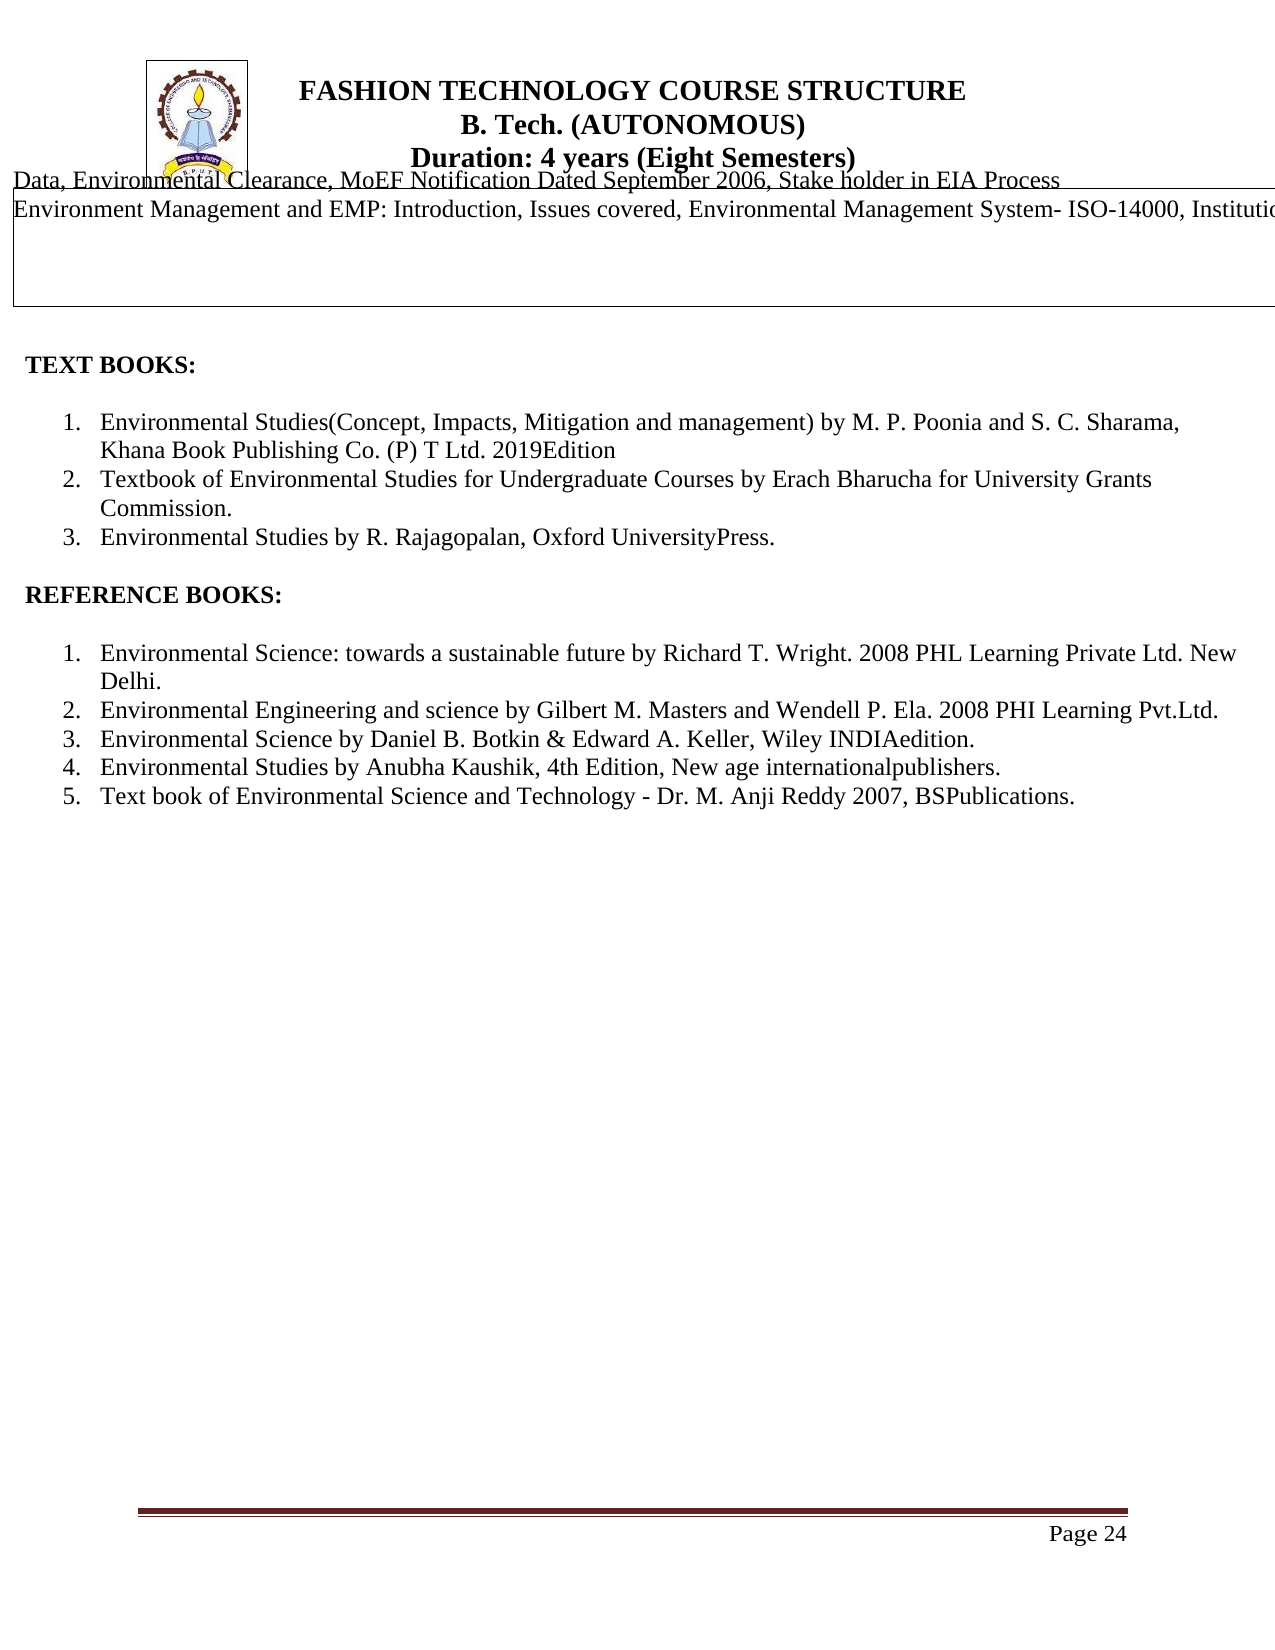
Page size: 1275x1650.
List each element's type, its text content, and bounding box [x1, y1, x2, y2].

picture [164, 178, 169, 188]
picture [187, 178, 192, 188]
list Environmental Engineering and science by Gilbert M. Masters and Wendell P. Ela. 2008 PHI Learning Pvt.Ltd. [62, 695, 1275, 724]
list Environmental Studies by R. Rajagopalan, Oxford UniversityPress. [62, 522, 1275, 551]
list Environmental Science: towards a sustainable future by Richard T. Wright. 2008 PHL Learning Private Ltd. New Delhi. [62, 638, 1254, 695]
list Textbook of Environmental Studies for Undergraduate Courses by Erach Bharucha for University Grants Commission. [62, 464, 1248, 522]
picture [147, 61, 247, 188]
list Text book of Environmental Science and Technology - Dr. M. Anji Reddy 2007, BSPublications. [62, 781, 1275, 810]
list Environmental Studies(Concept, Impacts, Mitigation and management) by M. P. Poonia and S. C. Sharama, Khana Book Publishing Co. (P) T Ltd. 2019Edition [62, 408, 1248, 464]
picture [157, 178, 162, 188]
text REFERENCE BOOKS: [25, 580, 1275, 609]
list Environmental Studies by Anubha Kaushik, 4th Edition, New age internationalpublishers. [62, 752, 1275, 781]
text TEXT BOOKS: [25, 350, 1275, 379]
list Environmental Science by Daniel B. Botkin & Edward A. Keller, Wiley INDIAedition. [62, 724, 1275, 752]
